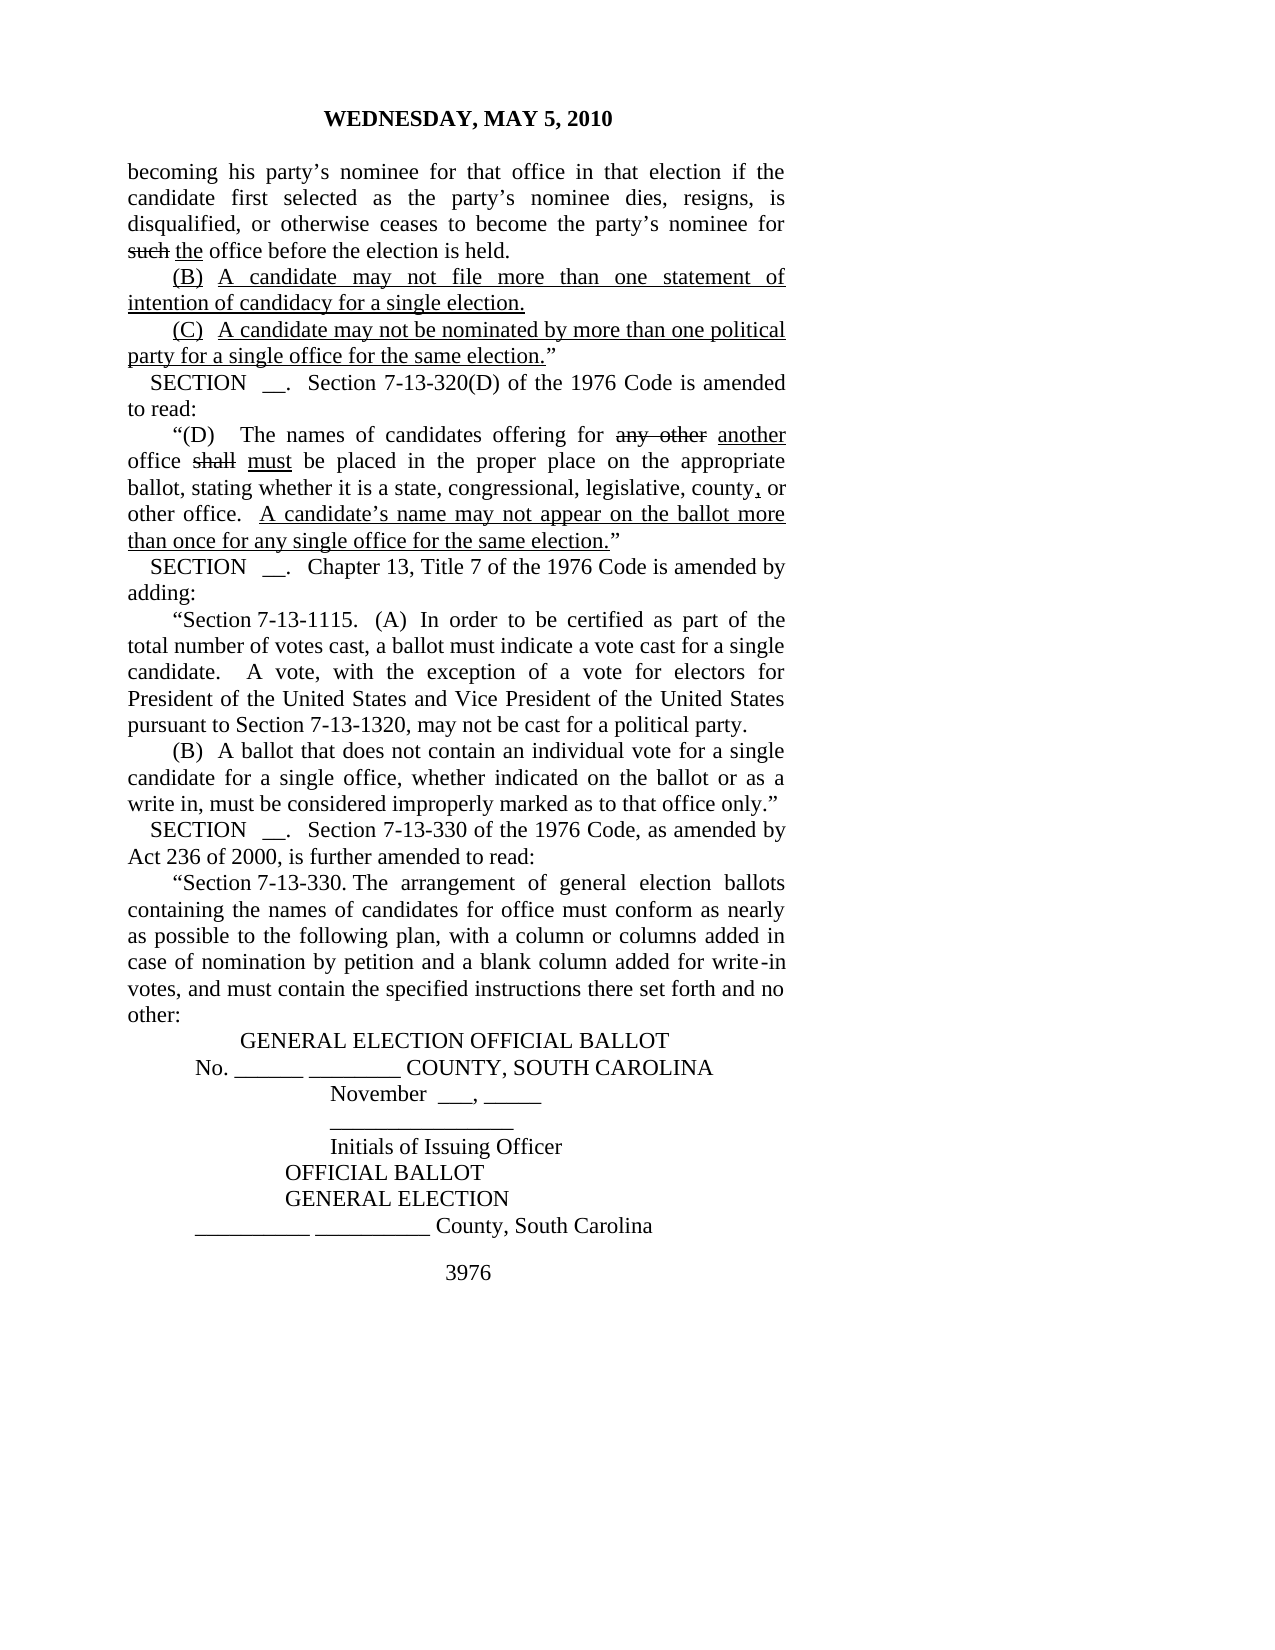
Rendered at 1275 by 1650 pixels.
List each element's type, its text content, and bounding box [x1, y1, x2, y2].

text No. ______ ________ COUNTY, SOUTH CAROLINA [127, 1054, 786, 1080]
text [127, 158, 786, 263]
text OFFICIAL BALLOT [127, 1159, 786, 1186]
text Initials of Issuing Officer [127, 1133, 786, 1159]
text ________________ [127, 1106, 786, 1133]
text SECTION __. Section 7-13-330 of the 1976 Code, as amended by Act 236 of 2000, is further amended to read: [127, 817, 786, 869]
text __________ __________ County, South Carolina [127, 1212, 786, 1238]
text GENERAL ELECTION [127, 1186, 786, 1212]
text November ___, _____ [127, 1080, 786, 1106]
text “(D) The names of candidates offering for any other another office shall must be placed in the proper place on the appropriate ballot, stating whether it is a state, congressional, legislative, county, or other office. A candidate’s name may not appear on the ballot more than once for any single office for the same election.” [127, 421, 786, 553]
text SECTION __. Section 7-13-320(D) of the 1976 Code is amended to read: [127, 368, 786, 421]
text “Section 7-13-330. The arrangement of general election ballots containing the names of candidates for office must conform as nearly as possible to the following plan, with a column or columns added in case of nomination by petition and a blank column added for write-in votes, and must contain the specified instructions there set forth and no other: [127, 869, 786, 1027]
text (B) A candidate may not file more than one statement of intention of candidacy for a single election. [127, 263, 786, 316]
text GENERAL ELECTION OFFICIAL BALLOT [127, 1027, 786, 1054]
text SECTION __. Chapter 13, Title 7 of the 1976 Code is amended by adding: [127, 553, 786, 606]
text (B) A ballot that does not contain an individual vote for a single candidate for a single office, whether indicated on the ballot or as a write in, must be considered improperly marked as to that office only.” [127, 737, 786, 817]
text “Section 7-13-1115. (A) In order to be certified as part of the total number of votes cast, a ballot must indicate a vote cast for a single candidate. A vote, with the exception of a vote for electors for President of the United States and Vice President of the United States pursuant to Section 7-13-1320, may not be cast for a political party. [127, 606, 786, 737]
text (C) A candidate may not be nominated by more than one political party for a single office for the same election.” [127, 316, 786, 368]
